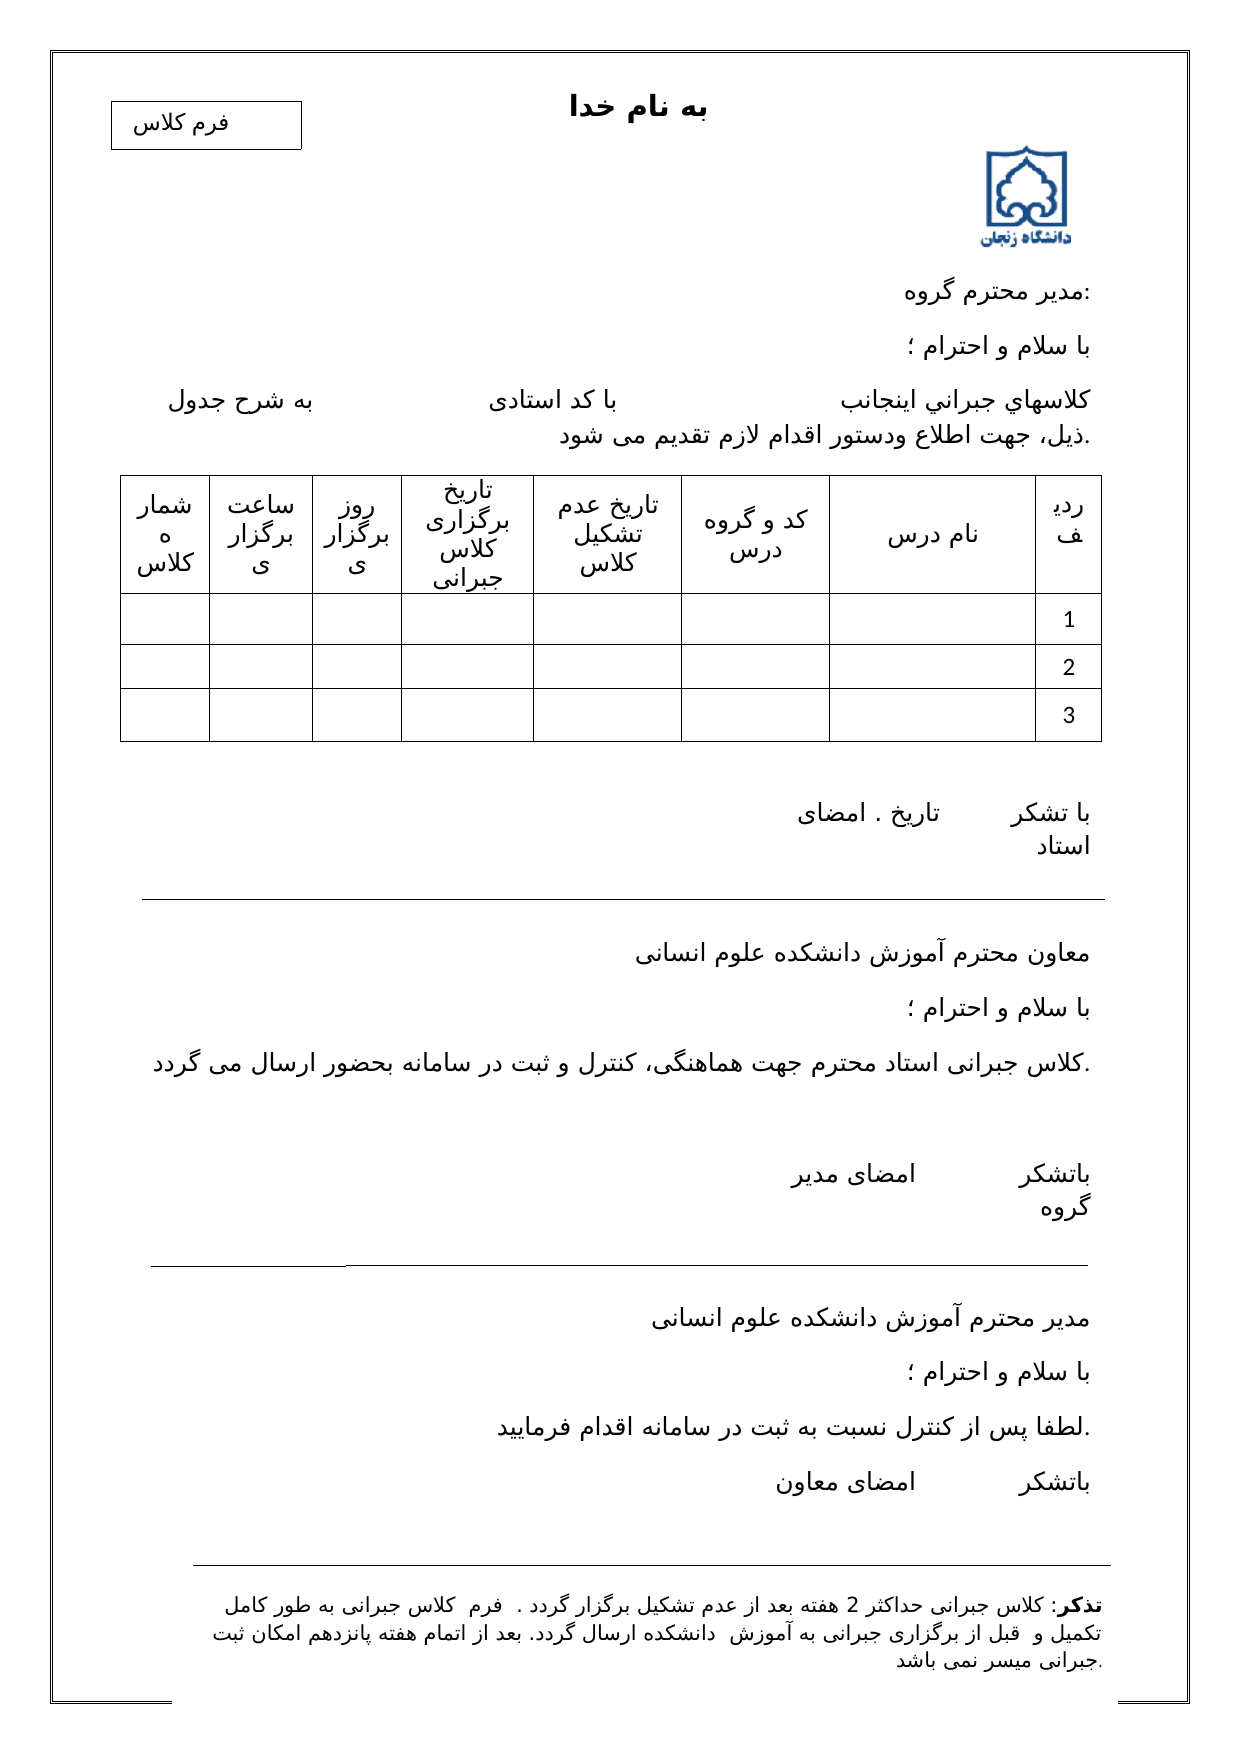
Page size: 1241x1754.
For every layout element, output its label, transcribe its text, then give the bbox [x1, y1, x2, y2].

text با سلام و احترام ؛ [150, 1357, 1090, 1386]
table_cell [313, 645, 401, 688]
table_cell 3 [1036, 689, 1101, 741]
table_cell 2 [1036, 645, 1101, 688]
table_header ساعت برگزاری [210, 476, 312, 592]
table_cell [534, 645, 681, 688]
table_cell [121, 594, 209, 644]
table_cell [210, 645, 312, 688]
table_cell [121, 689, 209, 741]
table_cell [313, 689, 401, 741]
text مدیر محترم گروه: [150, 275, 1090, 306]
table_cell [402, 594, 533, 644]
table_cell [682, 594, 829, 644]
text كلاسهاي جبراني اینجانب با کد استادی به شرح جدول ذيل، جهت اطلاع ودستور اقدام لازم تقديم می شود. [150, 385, 1090, 449]
table_cell [534, 594, 681, 644]
table_header تاریخ عدم تشکیل کلاس [534, 476, 681, 592]
table_cell [210, 594, 312, 644]
table_header تاریخ برگزاری کلاس جبرانی [402, 476, 533, 592]
table_cell [210, 689, 312, 741]
table_cell [682, 689, 829, 741]
text کلاس جبرانی استاد محترم جهت هماهنگی، کنترل و ثبت در سامانه بحضور ارسال می گردد. [150, 1047, 1090, 1078]
text لطفا پس از کنترل نسبت به ثبت در سامانه اقدام فرمایید. [187, 1412, 1090, 1442]
table_cell [534, 689, 681, 741]
picture [960, 144, 1091, 250]
text باتشكر امضای معاون [150, 1467, 1090, 1497]
text با تشكر تاریخ . امضای استاد [150, 798, 1090, 860]
text با سلام و احترام ؛ [150, 993, 1090, 1022]
text مدیر محترم آموزش دانشکده علوم انسانی [187, 1303, 1090, 1332]
table_cell [682, 645, 829, 688]
text با سلام و احترام ؛ [150, 331, 1090, 360]
table_cell [830, 645, 1035, 688]
table_cell [830, 594, 1035, 644]
table_header روز برگزاری [313, 476, 401, 592]
table_cell [402, 645, 533, 688]
text معاون محترم آموزش دانشکده علوم انسانی [150, 939, 1090, 968]
table_cell [402, 689, 533, 741]
table_header ردیف [1036, 476, 1101, 592]
text باتشكر امضای مدیر گروه [150, 1159, 1090, 1222]
table_cell 1 [1036, 594, 1101, 644]
table_header شماره کلاس [121, 476, 209, 592]
table_cell [121, 645, 209, 688]
table_cell [313, 594, 401, 644]
table_cell [830, 689, 1035, 741]
table_header نام درس [830, 476, 1035, 592]
table_header کد و گروه درس [682, 476, 829, 592]
